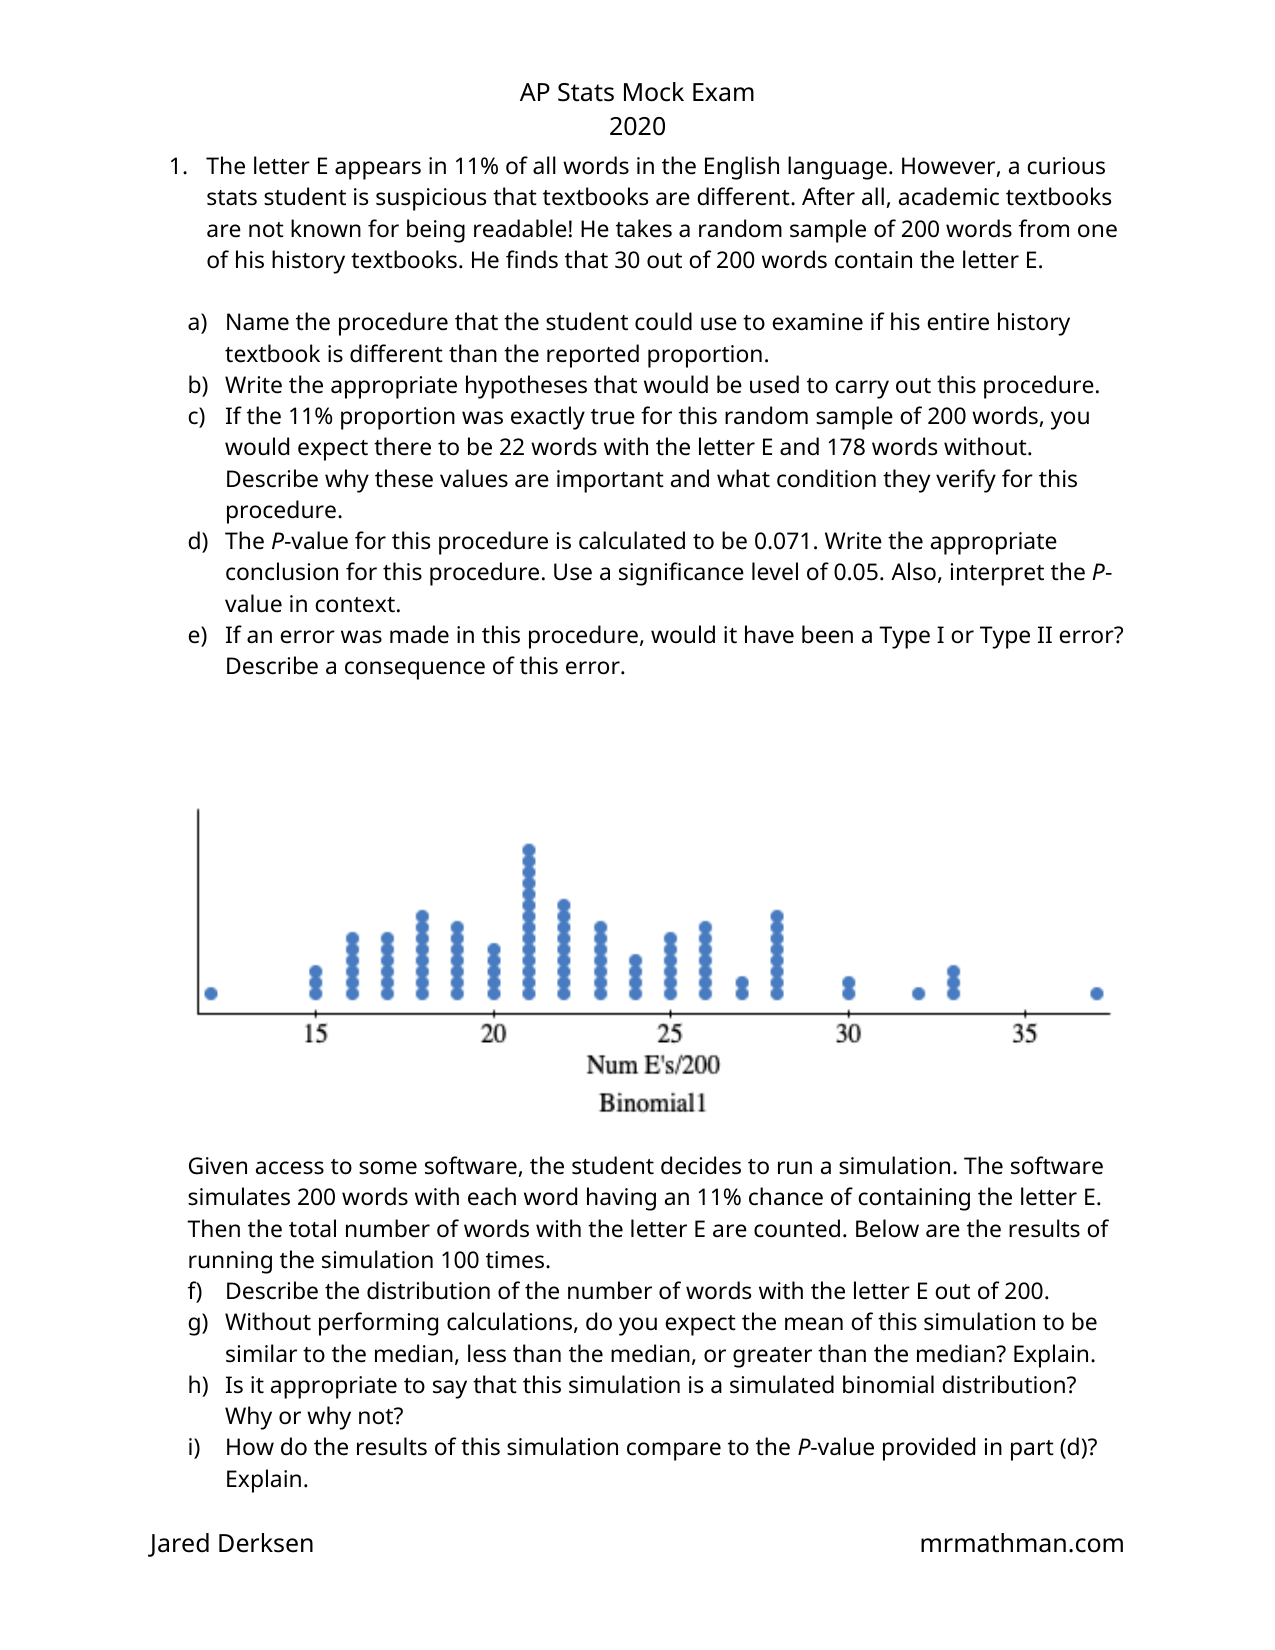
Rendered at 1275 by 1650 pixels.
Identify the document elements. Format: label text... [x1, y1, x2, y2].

list Is it appropriate to say that this simulation is a simulated binomial distribution? Why or why not? [187, 1369, 1125, 1431]
list Name the procedure that the student could use to examine if his entire history textbook is different than the reported proportion. [187, 306, 1125, 369]
list Describe the distribution of the number of words with the letter E out of 200. [187, 1275, 1125, 1306]
picture [150, 745, 1121, 1122]
list If the 11% proportion was exactly true for this random sample of 200 words, you would expect there to be 22 words with the letter E and 178 words without. Describe why these values are important and what condition they verify for this procedure. [187, 400, 1125, 525]
list How do the results of this simulation compare to the P-value provided in part (d)? Explain. [187, 1431, 1125, 1494]
list The P-value for this procedure is calculated to be 0.071. Write the appropriate conclusion for this procedure. Use a significance level of 0.05. Also, interpret the P-value in context. [187, 525, 1125, 619]
list If an error was made in this procedure, would it have been a Type I or Type II error? Describe a consequence of this error. [187, 619, 1125, 681]
list Write the appropriate hypotheses that would be used to carry out this procedure. [187, 369, 1125, 400]
list Without performing calculations, do you expect the mean of this simulation to be similar to the median, less than the median, or greater than the median? Explain. [187, 1306, 1125, 1369]
list The letter E appears in 11% of all words in the English language. However, a curious stats student is suspicious that textbooks are different. After all, academic textbooks are not known for being readable! He takes a random sample of 200 words from one of his history textbooks. He finds that 30 out of 200 words contain the letter E. [169, 150, 1125, 275]
